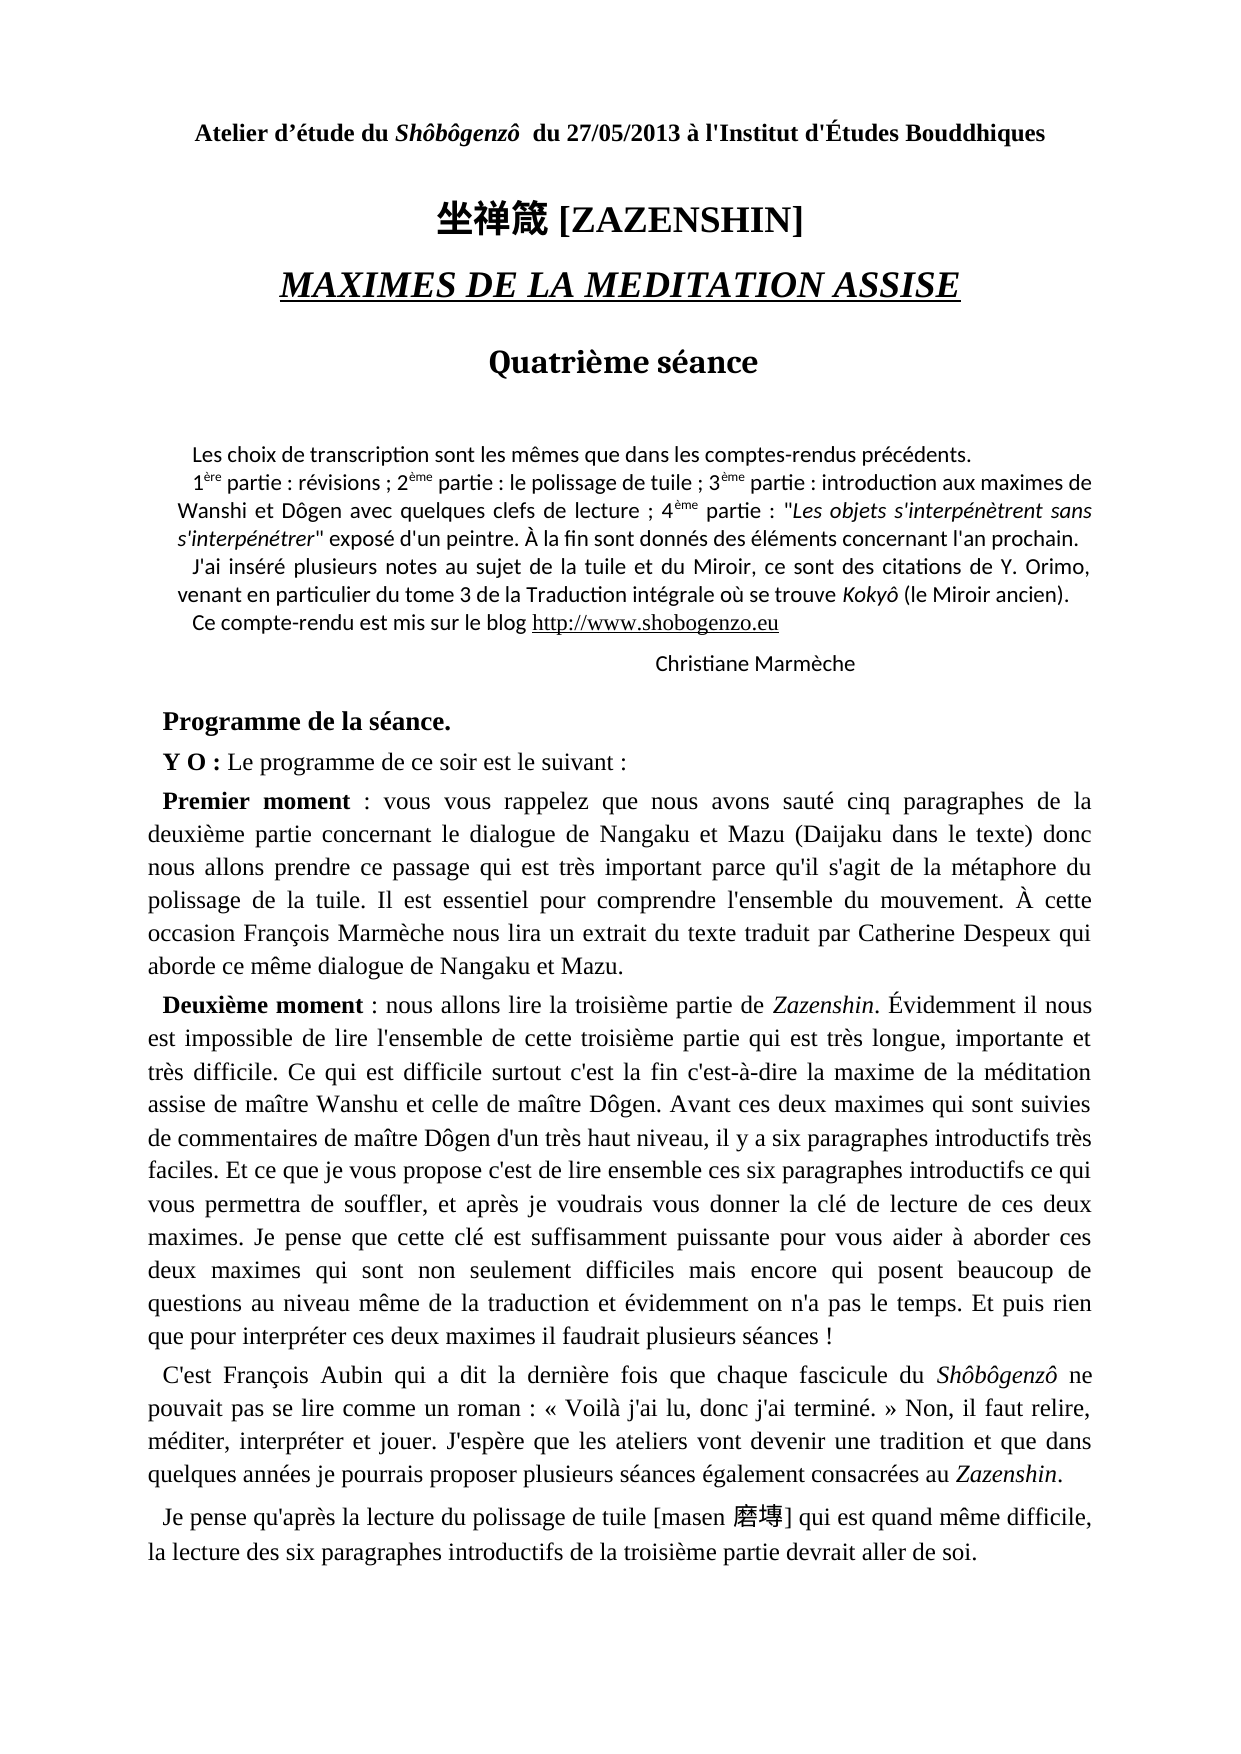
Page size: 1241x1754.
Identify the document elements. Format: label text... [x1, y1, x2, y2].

subtitle Quatrième séance [148, 343, 1093, 381]
text MAXIMES DE LA MEDITATION ASSISE [148, 262, 1093, 306]
text Programme de la séance. [148, 705, 1093, 736]
text J'ai inséré plusieurs notes au sujet de la tuile et du Miroir, ce sont des citations de Y. Orimo, venant en particulier du tome 3 de la Traduction intégrale où se trouve Kokyô (le Miroir ancien). [177, 552, 1093, 608]
text 坐禅箴 [ZAZENSHIN] [148, 192, 1093, 243]
text Je pense qu'après la lecture du polissage de tuile [masen 磨塼] qui est quand même difficile, la lecture des six paragraphes introductifs de la troisième partie devrait aller de soi. [148, 1498, 1093, 1565]
text Y O : Le programme de ce soir est le suivant : [148, 747, 1093, 776]
text C'est François Aubin qui a dit la dernière fois que chaque fascicule du Shôbôgenzô ne pouvait pas se lire comme un roman : « Voilà j'ai lu, donc j'ai terminé. » Non, il faut relire, méditer, interpréter et jouer. J'espère que les ateliers vont devenir une tradition et que dans quelques années je pourrais proposer plusieurs séances également consacrées au Zazenshin. [148, 1360, 1093, 1488]
text Les choix de transcription sont les mêmes que dans les comptes-rendus précédents. [177, 440, 1093, 468]
text Ce compte-rendu est mis sur le blog http://www.shobogenzo.eu [177, 608, 1093, 636]
text Atelier d’étude du Shôbôgenzô du 27/05/2013 à l'Institut d'Études Bouddhiques [148, 118, 1093, 147]
text 1ère partie : révisions ; 2ème partie : le polissage de tuile ; 3ème partie : introduction aux maximes de Wanshi et Dôgen avec quelques clefs de lecture ; 4ème partie : "Les objets s'interpénètrent sans s'interpénétrer" exposé d'un peintre. À la fin sont donnés des éléments concernant l'an prochain. [177, 468, 1093, 552]
text Deuxième moment : nous allons lire la troisième partie de Zazenshin. Évidemment il nous est impossible de lire l'ensemble de cette troisième partie qui est très longue, importante et très difficile. Ce qui est difficile surtout c'est la fin c'est-à-dire la maxime de la méditation assise de maître Wanshu et celle de maître Dôgen. Avant ces deux maximes qui sont suivies de commentaires de maître Dôgen d'un très haut niveau, il y a six paragraphes introductifs très faciles. Et ce que je vous propose c'est de lire ensemble ces six paragraphes introductifs ce qui vous permettra de souffler, et après je voudrais vous donner la clé de lecture de ces deux maximes. Je pense que cette clé est suffisamment puissante pour vous aider à aborder ces deux maximes qui sont non seulement difficiles mais encore qui posent beaucoup de questions au niveau même de la traduction et évidemment on n'a pas le temps. Et puis rien que pour interpréter ces deux maximes il faudrait plusieurs séances ! [148, 991, 1093, 1349]
text Christiane Marmèche [177, 649, 1093, 677]
text Premier moment : vous vous rappelez que nous avons sauté cinq paragraphes de la deuxième partie concernant le dialogue de Nangaku et Mazu (Daijaku dans le texte) donc nous allons prendre ce passage qui est très important parce qu'il s'agit de la métaphore du polissage de la tuile. Il est essentiel pour comprendre l'ensemble du mouvement. À cette occasion François Marmèche nous lira un extrait du texte traduit par Catherine Despeux qui aborde ce même dialogue de Nangaku et Mazu. [148, 786, 1093, 980]
